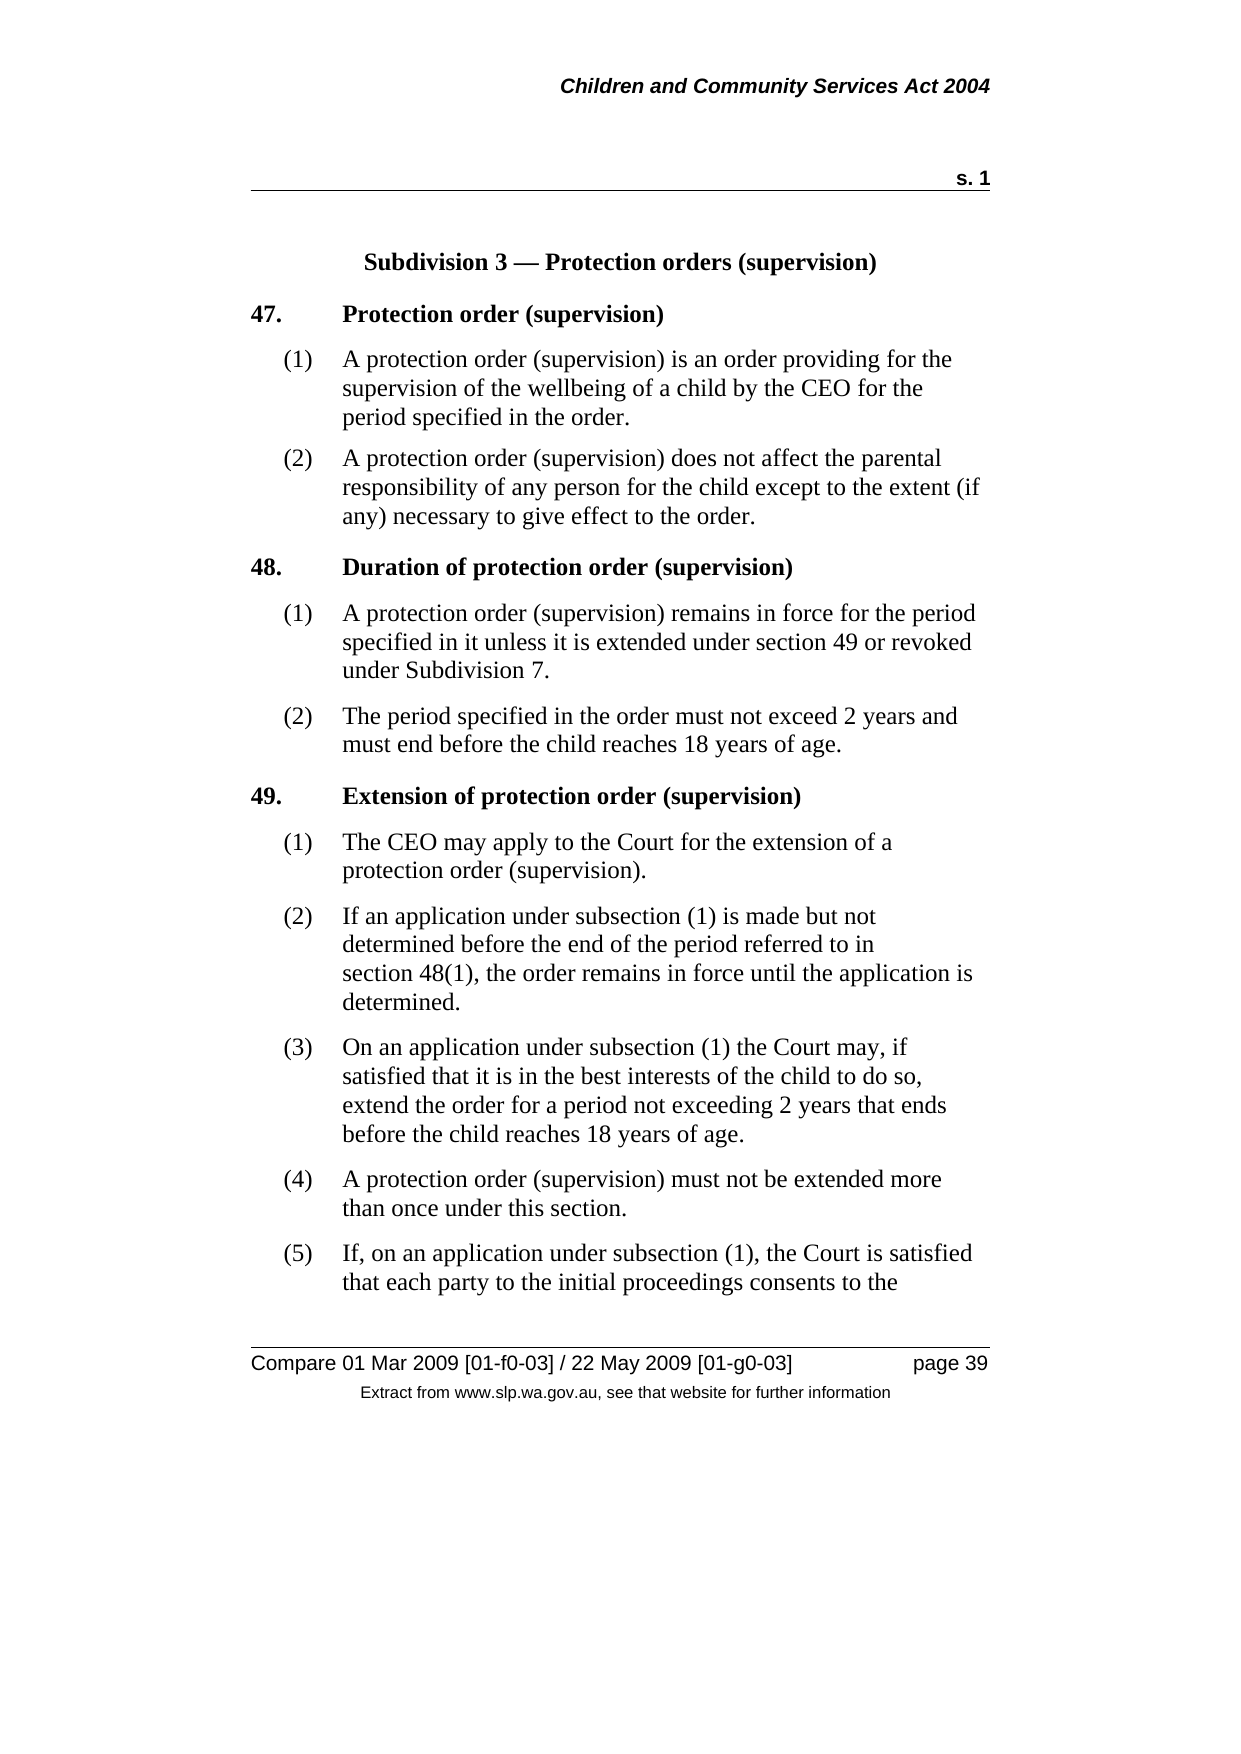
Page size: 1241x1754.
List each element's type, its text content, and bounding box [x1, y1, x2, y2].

subtitle Subdivision 3 — Protection orders (supervision) [251, 247, 990, 276]
text (4) A protection order (supervision) must not be extended more than once under this section. [251, 1164, 990, 1222]
subtitle 47. Protection order (supervision) [251, 299, 990, 328]
text (2) A protection order (supervision) does not affect the parental responsibility of any person for the child except to the extent (if any) necessary to give effect to the order. [251, 443, 990, 529]
text (1) A protection order (supervision) remains in force for the period specified in it unless it is extended under section 49 or revoked under Subdivision 7. [251, 598, 990, 684]
text (1) A protection order (supervision) is an order providing for the supervision of the wellbeing of a child by the CEO for the period specified in the order. [251, 344, 990, 431]
text (3) On an application under subsection (1) the Court may, if satisfied that it is in the best interests of the child to do so, extend the order for a period not exceeding 2 years that ends before the child reaches 18 years of age. [251, 1032, 990, 1147]
text (2) If an application under subsection (1) is made but not determined before the end of the period referred to in section 48(1), the order remains in force until the application is determined. [251, 901, 990, 1016]
text (2) The period specified in the order must not exceed 2 years and must end before the child reaches 18 years of age. [251, 701, 990, 758]
text (1) The CEO may apply to the Court for the extension of a protection order (supervision). [251, 827, 990, 884]
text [251, 1238, 990, 1296]
subtitle 49. Extension of protection order (supervision) [251, 781, 990, 810]
subtitle 48. Duration of protection order (supervision) [251, 552, 990, 581]
